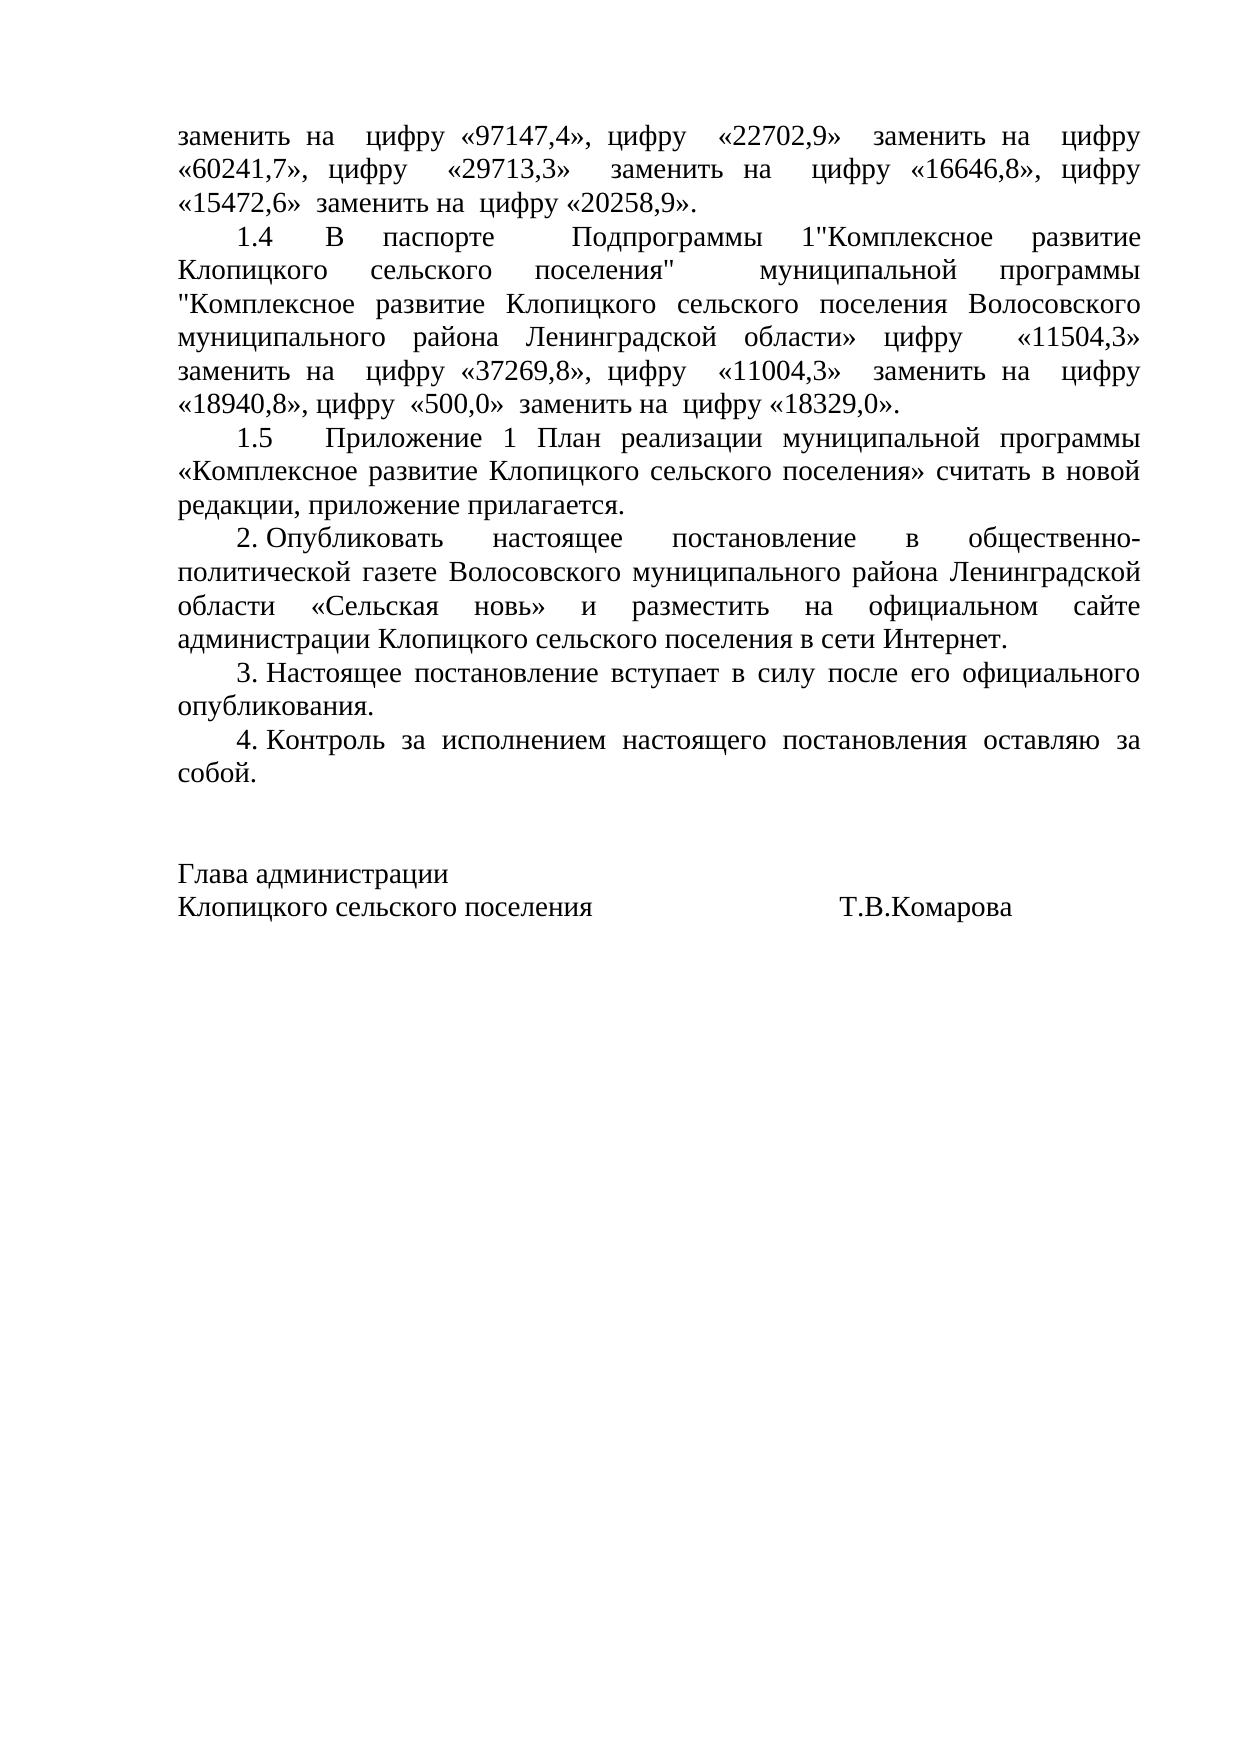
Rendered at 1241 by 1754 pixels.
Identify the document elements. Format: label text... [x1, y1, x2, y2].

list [177, 118, 1141, 219]
list Настоящее постановление вступает в силу после его официального опубликования. [177, 655, 1141, 722]
text Глава администрации [177, 856, 1152, 889]
text Клопицкого сельского поселения Т.В.Комарова [177, 889, 1152, 923]
list Контроль за исполнением настоящего постановления оставляю за собой. [177, 722, 1141, 789]
list Опубликовать настоящее постановление в общественно-политической газете Волосовского муниципального района Ленинградской области «Сельская новь» и разместить на официальном сайте администрации Клопицкого сельского поселения в сети Интернет. [177, 521, 1141, 655]
list Приложение 1 План реализации муниципальной программы «Комплексное развитие Клопицкого сельского поселения» считать в новой редакции, приложение прилагается. [177, 420, 1141, 521]
list В паспорте Подпрограммы 1"Комплексное развитие Клопицкого сельского поселения" муниципальной программы "Комплексное развитие Клопицкого сельского поселения Волосовского муниципального района Ленинградской области» цифру «11504,3» заменить на цифру «37269,8», цифру «11004,3» заменить на цифру «18940,8», цифру «500,0» заменить на цифру «18329,0». [177, 219, 1141, 420]
